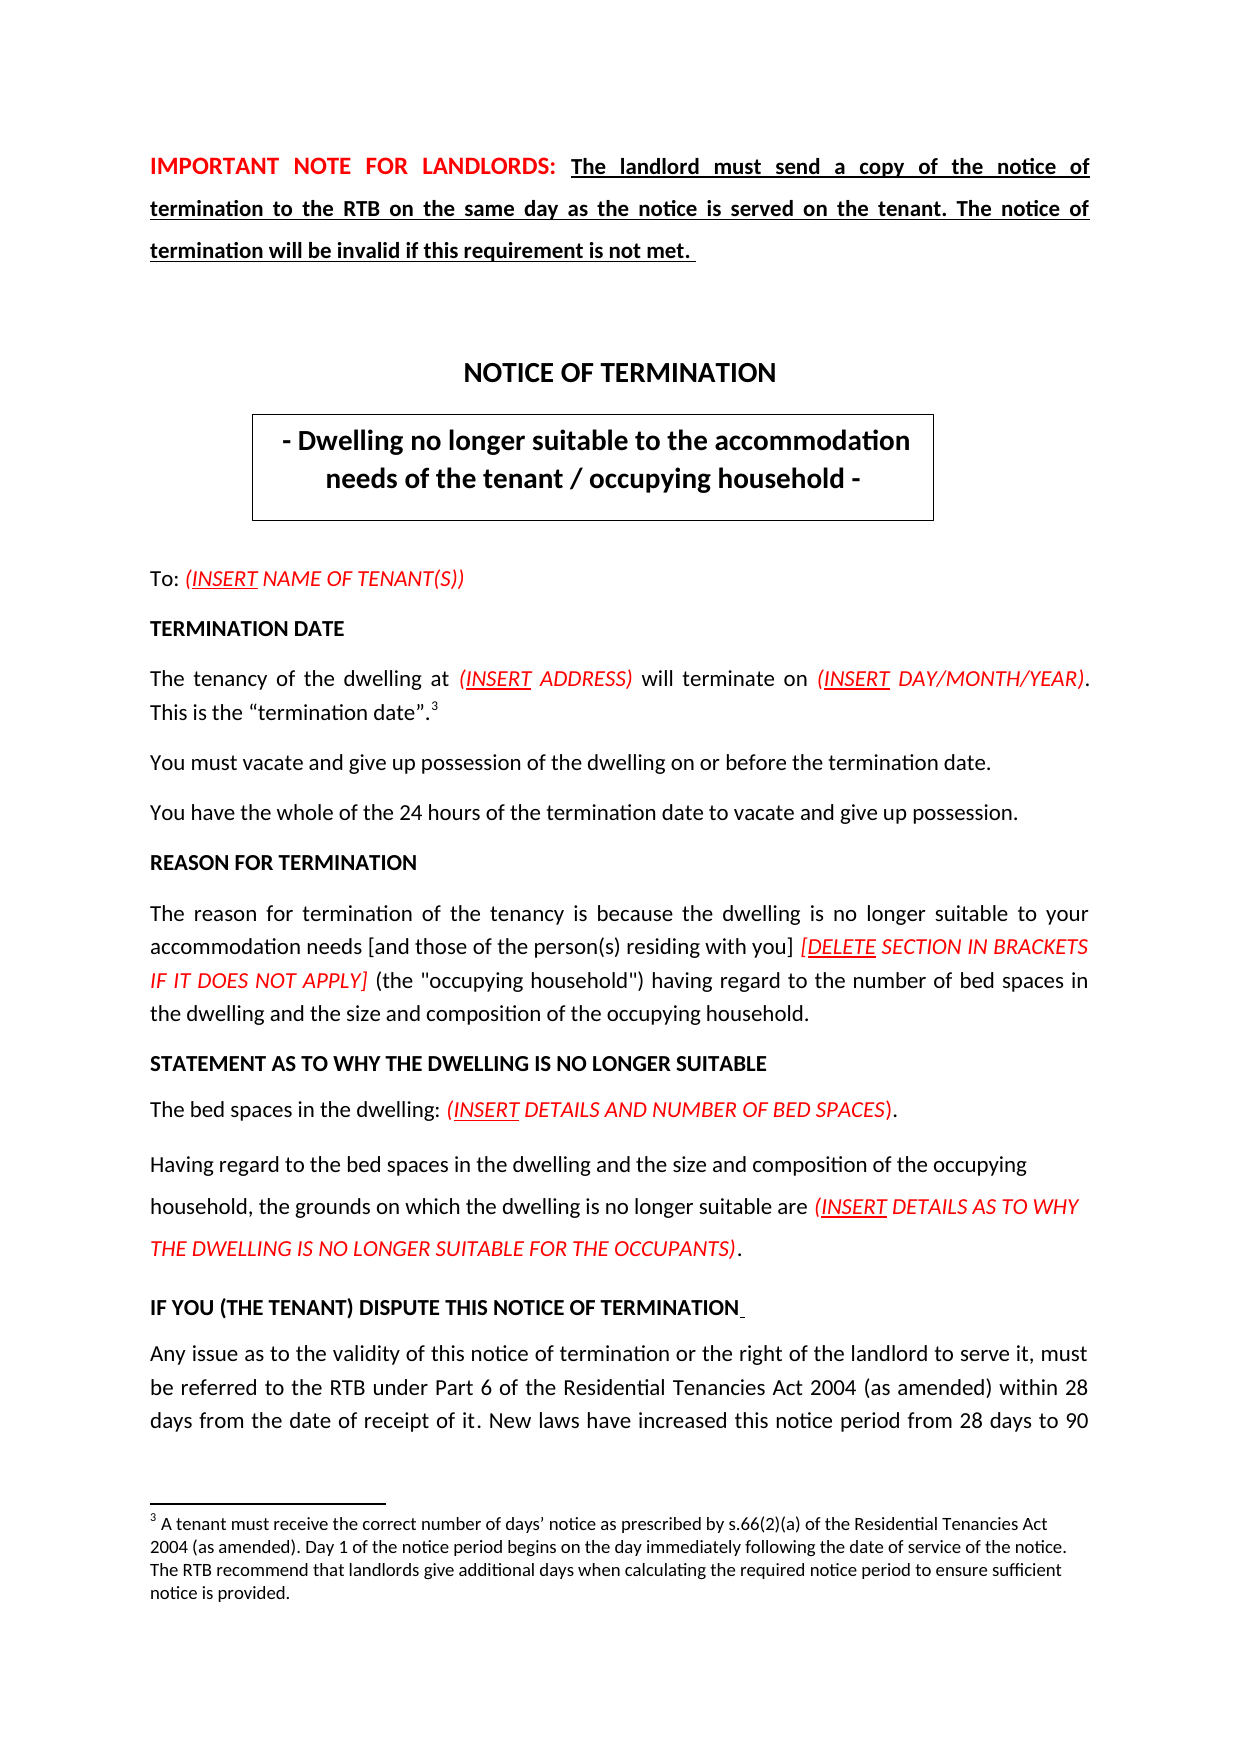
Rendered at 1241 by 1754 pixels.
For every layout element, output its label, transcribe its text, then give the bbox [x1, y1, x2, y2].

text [150, 1339, 1090, 1435]
text IF YOU (THE TENANT) DISPUTE THIS NOTICE OF TERMINATION [150, 1293, 1090, 1321]
text The tenancy of the dwelling at (INSERT ADDRESS) will terminate on (INSERT DAY/MONTH/YEAR). This is the “termination date”. [150, 664, 1090, 726]
text You have the whole of the 24 hours of the termination date to vacate and give up possession. [150, 798, 1090, 826]
text The bed spaces in the dwelling: (INSERT DETAILS AND NUMBER OF BED SPACES). [150, 1096, 1090, 1124]
text Having regard to the bed spaces in the dwelling and the size and composition of the occupying household, the grounds on which the dwelling is no longer suitable are (INSERT DETAILS AS TO WHY THE DWELLING IS NO LONGER SUITABLE FOR THE OCCUPANTS). [150, 1150, 1090, 1262]
text TERMINATION DATE [150, 614, 1090, 642]
text The reason for termination of the tenancy is because the dwelling is no longer suitable to your accommodation needs [and those of the person(s) residing with you] [DELETE SECTION IN BRACKETS IF IT DOES NOT APPLY] (the "occupying household") having regard to the number of bed spaces in the dwelling and the size and composition of the occupying household. [150, 899, 1090, 1027]
text To: (INSERT NAME OF TENANT(S)) [150, 564, 1090, 592]
text IMPORTANT NOTE FOR LANDLORDS: The landlord must send a copy of the notice of termination to the RTB on the same day as the notice is served on the tenant. The notice of termination will be invalid if this requirement is not met. [150, 220, 1090, 264]
text STATEMENT AS TO WHY THE DWELLING IS NO LONGER SUITABLE [150, 1049, 1090, 1078]
text IMPORTANT NOTE FOR LANDLORDS: The landlord must send a copy of the notice of termination to the RTB on the same day as the notice is served on the tenant. The notice of termination will be invalid if this requirement is not met. [150, 150, 1090, 219]
text NOTICE OF TERMINATION [150, 354, 1090, 389]
text You must vacate and give up possession of the dwelling on or before the termination date. [150, 748, 1090, 776]
text REASON FOR TERMINATION [150, 848, 1090, 877]
